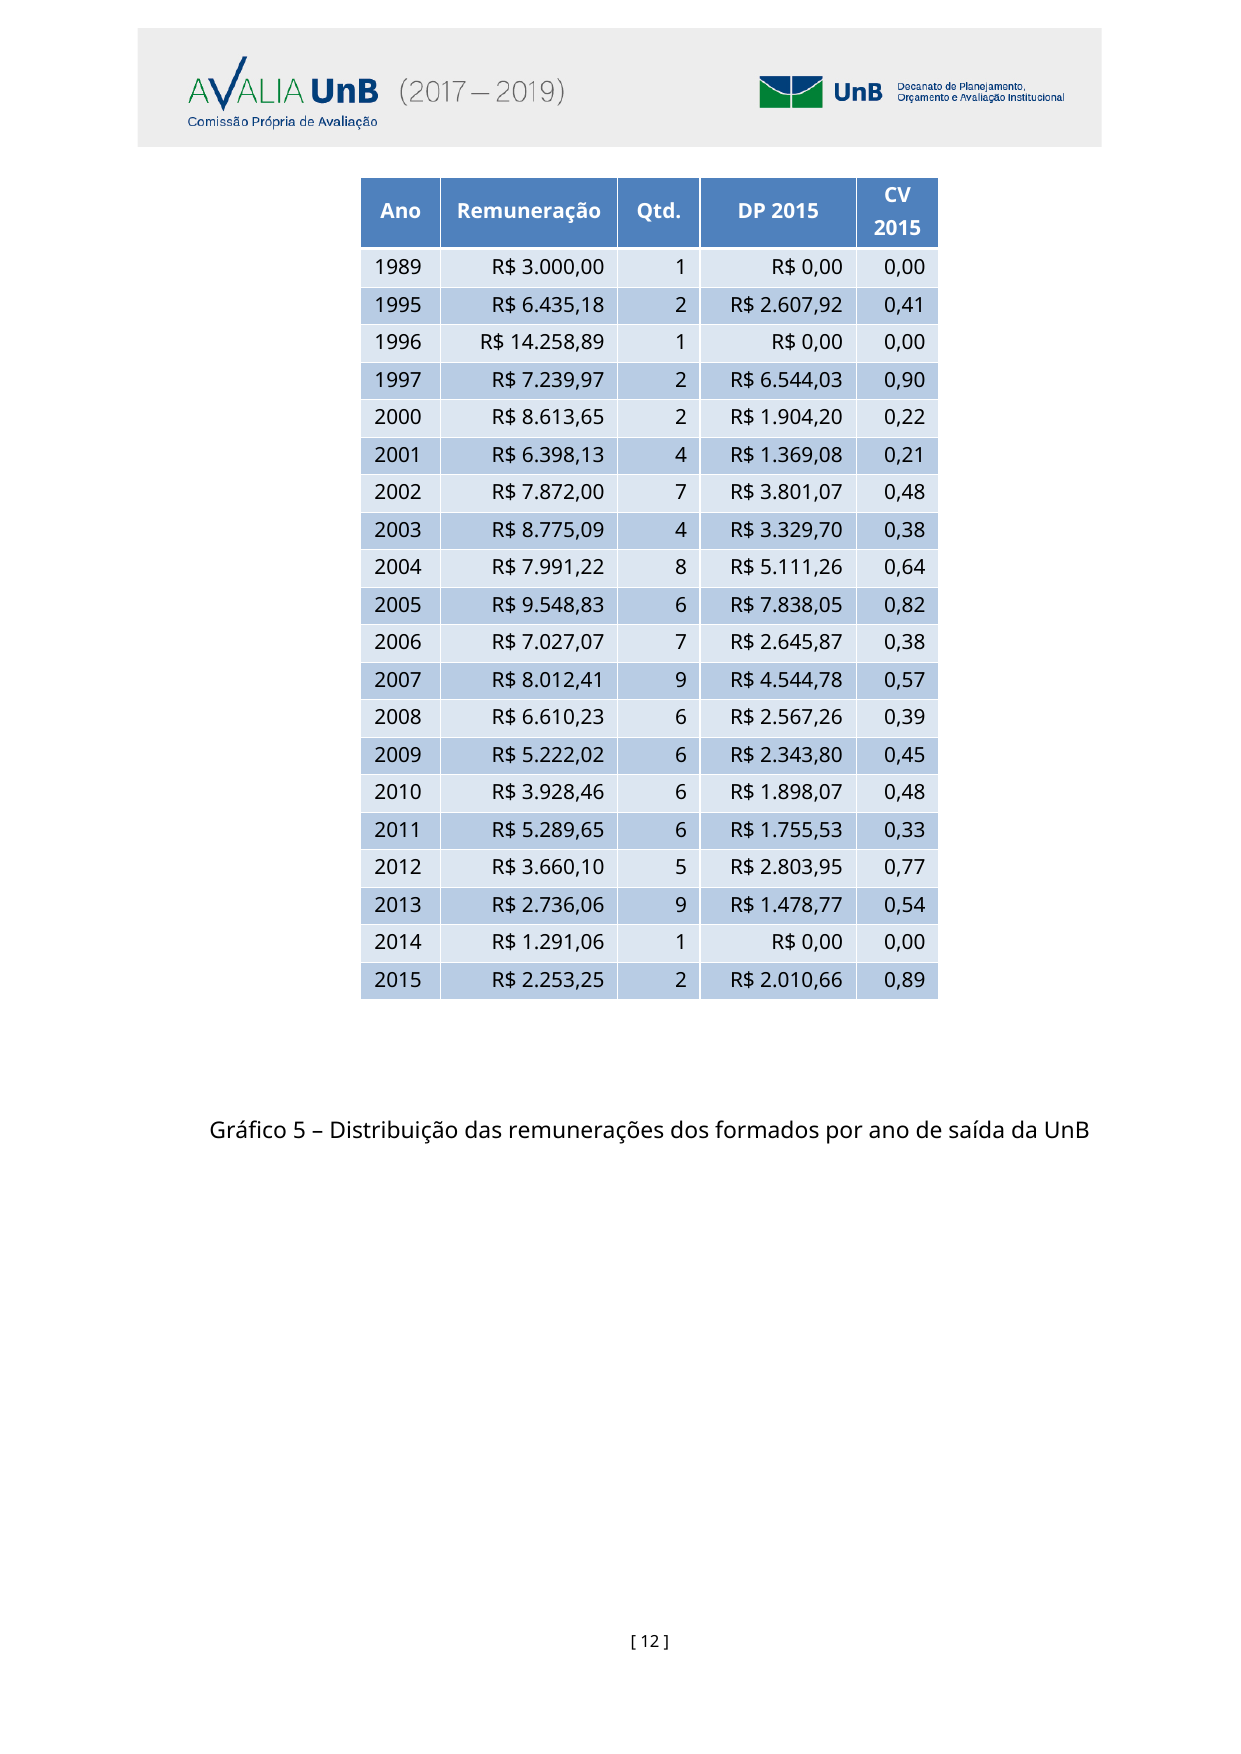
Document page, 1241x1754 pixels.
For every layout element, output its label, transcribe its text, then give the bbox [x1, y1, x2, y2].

table_cell R$ 5.289,65 [441, 813, 617, 849]
table_cell R$ 8.775,09 [441, 513, 617, 549]
table_cell 2010 [361, 775, 440, 812]
table_header CV 2015 [857, 178, 938, 247]
table_cell 4 [618, 513, 699, 549]
table_cell R$ 4.544,78 [701, 663, 856, 699]
table_cell 2003 [361, 513, 440, 549]
table_cell 8 [618, 550, 699, 587]
table_cell R$ 2.736,06 [441, 888, 617, 924]
table_cell 4 [618, 438, 699, 474]
table_cell 6 [618, 775, 699, 812]
table_cell R$ 3.801,07 [701, 475, 856, 512]
table_cell R$ 1.898,07 [701, 775, 856, 812]
table_cell 2 [618, 963, 699, 999]
table_cell 0,48 [857, 475, 938, 512]
text Gráfico 5 – Distribuição das remunerações dos formados por ano de saída da UnB [177, 1114, 1122, 1145]
table_cell 0,33 [857, 813, 938, 849]
table_cell 5 [618, 850, 699, 887]
table_header DP 2015 [701, 178, 856, 247]
table_cell 6 [618, 738, 699, 774]
table_cell R$ 7.991,22 [441, 550, 617, 587]
table_cell 0,39 [857, 700, 938, 737]
table_cell 2001 [361, 438, 440, 474]
table_cell R$ 2.803,95 [701, 850, 856, 887]
table_cell 0,38 [857, 513, 938, 549]
table_cell 2011 [361, 813, 440, 849]
table_cell R$ 8.613,65 [441, 400, 617, 437]
table_cell 0,00 [857, 250, 938, 287]
table_cell R$ 9.548,83 [441, 588, 617, 624]
table_cell R$ 6.610,23 [441, 700, 617, 737]
table_cell R$ 2.253,25 [441, 963, 617, 999]
table_cell 0,64 [857, 550, 938, 587]
table_cell R$ 1.904,20 [701, 400, 856, 437]
table_cell 2008 [361, 700, 440, 737]
table_cell R$ 2.607,92 [701, 288, 856, 324]
table_header Qtd. [618, 178, 699, 247]
table_cell 2 [618, 363, 699, 399]
table_cell 0,82 [857, 588, 938, 624]
table_cell 0,38 [857, 625, 938, 662]
table_cell R$ 3.928,46 [441, 775, 617, 812]
table_cell 2015 [361, 963, 440, 999]
table_cell 1989 [361, 250, 440, 287]
table_cell R$ 1.755,53 [701, 813, 856, 849]
table_cell R$ 6.435,18 [441, 288, 617, 324]
table_cell 0,00 [857, 925, 938, 962]
table_cell 2 [618, 288, 699, 324]
table_cell 7 [618, 475, 699, 512]
table_cell R$ 1.369,08 [701, 438, 856, 474]
table_cell 9 [618, 888, 699, 924]
picture [137, 28, 1102, 147]
table_cell 2009 [361, 738, 440, 774]
table_cell 2005 [361, 588, 440, 624]
table_cell 0,54 [857, 888, 938, 924]
table_cell 9 [618, 663, 699, 699]
table_cell R$ 3.329,70 [701, 513, 856, 549]
table_cell 2013 [361, 888, 440, 924]
table_cell R$ 1.291,06 [441, 925, 617, 962]
table_cell R$ 7.239,97 [441, 363, 617, 399]
table_cell R$ 6.544,03 [701, 363, 856, 399]
table_cell R$ 2.343,80 [701, 738, 856, 774]
table_cell 0,45 [857, 738, 938, 774]
table_cell 0,00 [857, 325, 938, 362]
table_cell 2000 [361, 400, 440, 437]
table_cell R$ 8.012,41 [441, 663, 617, 699]
table_cell 6 [618, 813, 699, 849]
table_cell 6 [618, 700, 699, 737]
table_cell 0,22 [857, 400, 938, 437]
table_cell R$ 2.645,87 [701, 625, 856, 662]
table_cell R$ 7.027,07 [441, 625, 617, 662]
table_cell 2006 [361, 625, 440, 662]
table_cell R$ 7.872,00 [441, 475, 617, 512]
table_cell R$ 0,00 [701, 250, 856, 287]
table_cell R$ 0,00 [701, 325, 856, 362]
table_cell R$ 5.111,26 [701, 550, 856, 587]
table_cell 1995 [361, 288, 440, 324]
table_cell 1 [618, 325, 699, 362]
table_cell R$ 0,00 [701, 925, 856, 962]
table_cell R$ 5.222,02 [441, 738, 617, 774]
table_cell 0,57 [857, 663, 938, 699]
table_cell 0,77 [857, 850, 938, 887]
table_cell 7 [618, 625, 699, 662]
table_cell R$ 2.010,66 [701, 963, 856, 999]
table_cell R$ 3.000,00 [441, 250, 617, 287]
table_cell 2004 [361, 550, 440, 587]
table_cell 1 [618, 250, 699, 287]
table_cell 0,41 [857, 288, 938, 324]
table_cell R$ 14.258,89 [441, 325, 617, 362]
table_cell 0,90 [857, 363, 938, 399]
table_cell R$ 6.398,13 [441, 438, 617, 474]
table_cell 2007 [361, 663, 440, 699]
table_cell 2 [618, 400, 699, 437]
table_cell 0,48 [857, 775, 938, 812]
table_cell 2014 [361, 925, 440, 962]
table_cell R$ 2.567,26 [701, 700, 856, 737]
table_cell R$ 7.838,05 [701, 588, 856, 624]
table_cell 1996 [361, 325, 440, 362]
table_cell R$ 3.660,10 [441, 850, 617, 887]
table_cell 2002 [361, 475, 440, 512]
table_cell 6 [618, 588, 699, 624]
table_cell R$ 1.478,77 [701, 888, 856, 924]
table_cell 1 [618, 925, 699, 962]
table_header Remuneração [441, 178, 617, 247]
table_header Ano [361, 178, 440, 247]
table_cell 0,89 [857, 963, 938, 999]
table_cell 0,21 [857, 438, 938, 474]
table_cell 2012 [361, 850, 440, 887]
table_cell 1997 [361, 363, 440, 399]
